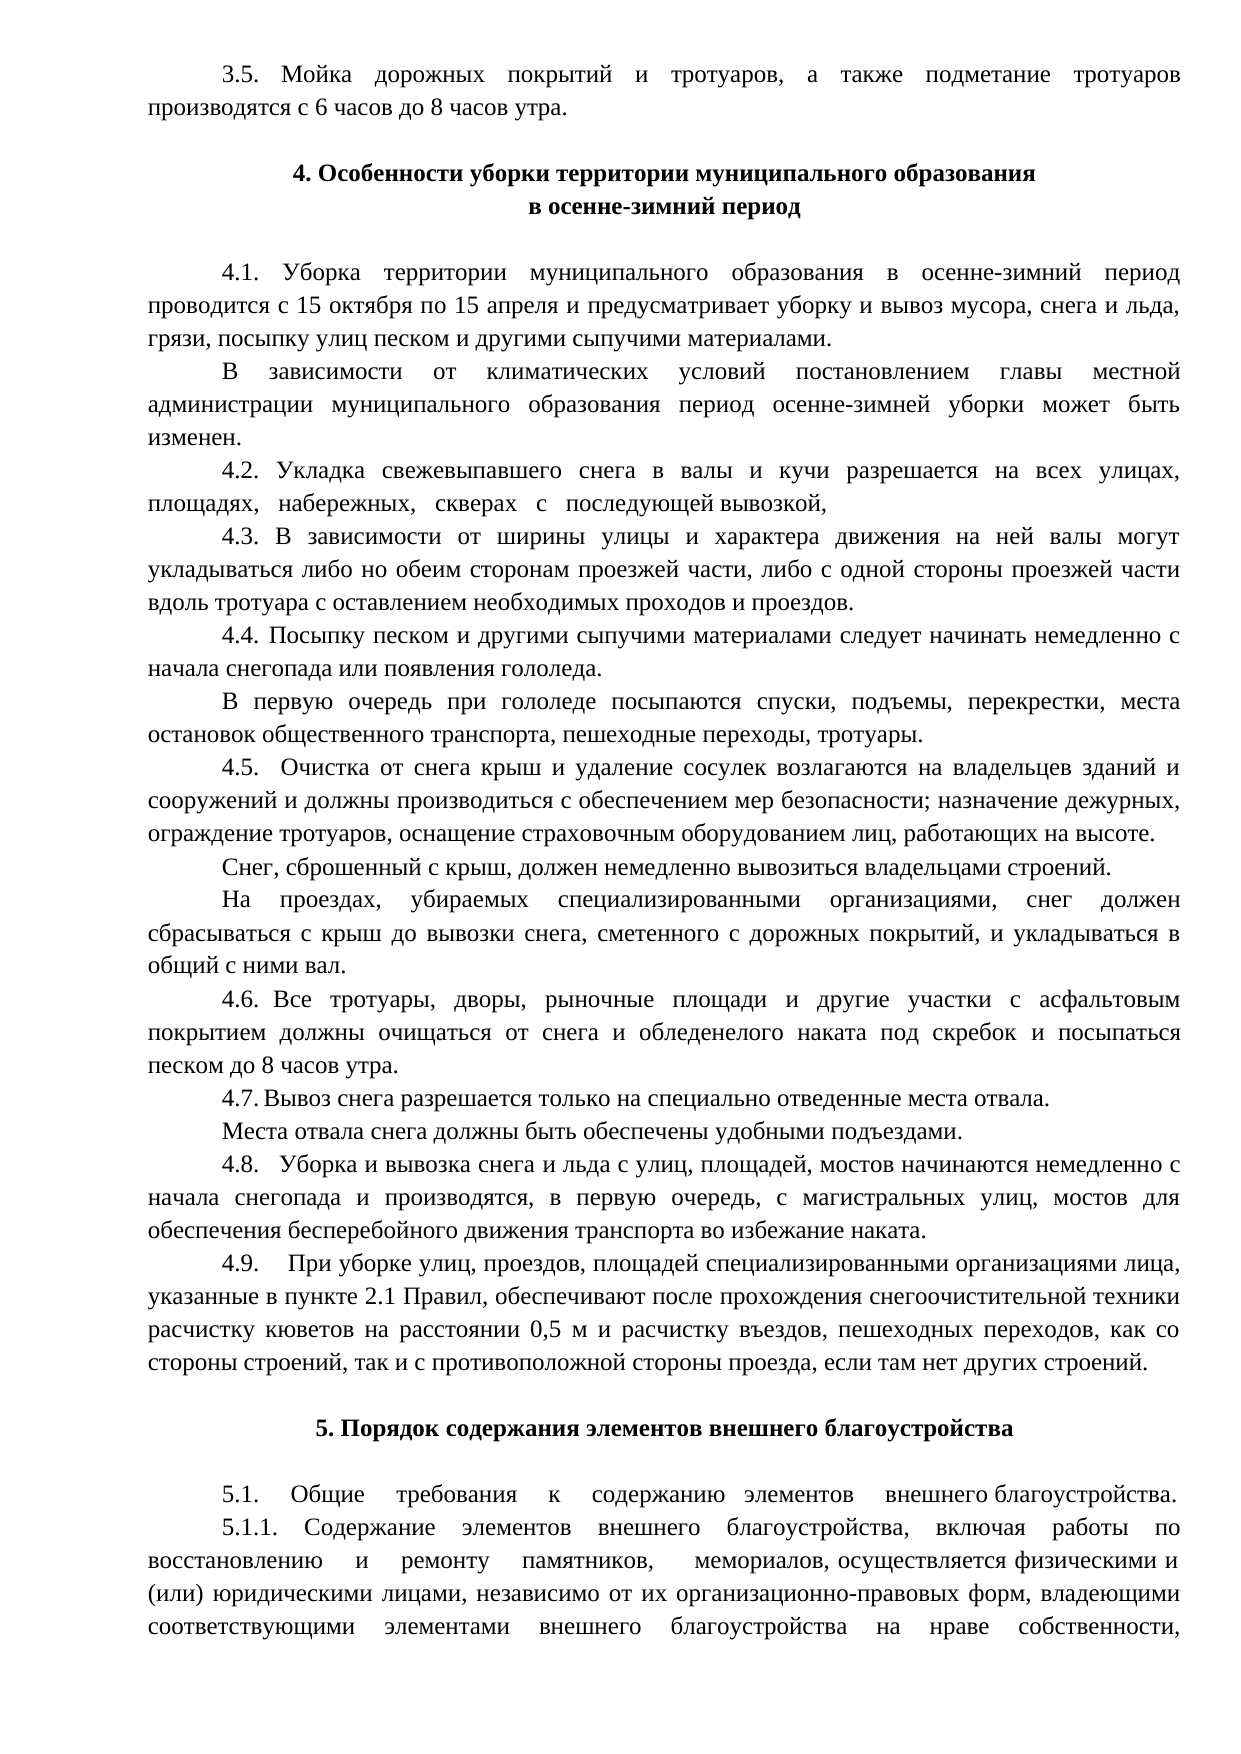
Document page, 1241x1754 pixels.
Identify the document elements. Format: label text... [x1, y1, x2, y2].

text 4.8. Уборка и вывозка снега и льда с улиц, площадей, мостов начинаются немедленно с начала снегопада и производятся, в первую очередь, с магистральных улиц, мостов для обеспечения бесперебойного движения транспорта во избежание наката. [148, 1149, 1181, 1243]
text 4.7. Вывоз снега разрешается только на специально отведенные места отвала. [148, 1083, 1181, 1111]
text 4.9. При уборке улиц, проездов, площадей специализированными организациями лица, указанные в пункте 2.1 Правил, обеспечивают после прохождения снегоочистительной техники расчистку кюветов на расстоянии и расчистку въездов, пешеходных переходов, как со стороны строений, так и с противоположной стороны проезда, если там нет других строений. [148, 1248, 1181, 1376]
text 5.1. Общие требования к содержанию элементов внешнего благоустройства. [148, 1479, 1181, 1508]
text В первую очередь при гололеде посыпаются спуски, подъемы, перекрестки, места остановок общественного транспорта, пешеходные переходы, тротуары. [148, 686, 1181, 748]
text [148, 1512, 1181, 1640]
list Мойка дорожных покрытий и тротуаров, а также подметание тротуаров производятся с 6 часов до 8 часов утра. [148, 59, 1181, 121]
text 5. Порядок содержания элементов внешнего благоустройства [148, 1413, 1181, 1442]
text 4. Особенности уборки территории муниципального образования [148, 158, 1181, 187]
text 4.4. Посыпку песком и другими сыпучими материалами следует начинать немедленно с начала снегопада или появления гололеда. [148, 620, 1181, 682]
text в осенне-зимний период [148, 191, 1181, 220]
text 4.5. Очистка от снега крыш и удаление сосулек возлагаются на владельцев зданий и сооружений и должны производиться с обеспечением мер безопасности; назначение дежурных, ограждение тротуаров, оснащение страховочным оборудованием лиц, работающих на высоте. [148, 752, 1181, 847]
text 4.6. Все тротуары, дворы, рыночные площади и другие участки с асфальтовым покрытием должны очищаться от снега и обледенелого наката под скребок и посыпаться песком до 8 часов утра. [148, 984, 1181, 1078]
text Снег, сброшенный с крыш, должен немедленно вывозиться владельцами строений. [148, 852, 1181, 880]
text 4.3. В зависимости от ширины улицы и характера движения на ней валы могут укладываться либо но обеим сторонам проезжей части, либо с одной стороны проезжей части вдоль тротуара с оставлением необходимых проходов и проездов. [148, 521, 1181, 616]
text 4.1. Уборка территории муниципального образования в осенне-зимний период проводится с 15 октября по 15 апреля и предусматривает уборку и вывоз мусора, снега и льда, грязи, посыпку улиц песком и другими сыпучими материалами. [148, 257, 1181, 352]
text На проездах, убираемых специализированными организациями, снег должен сбрасываться с крыш до вывозки снега, сметенного с дорожных покрытий, и укладываться в общий с ними вал. [148, 884, 1181, 979]
text 4.2. Укладка свежевыпавшего снега в валы и кучи разрешается на всех улицах, площадях, набережных, скверах с последующей вывозкой, [148, 455, 1181, 517]
text В зависимости от климатических условий постановлением главы местной администрации муниципального образования период осенне-зимней уборки может быть изменен. [148, 356, 1181, 451]
text Места отвала снега должны быть обеспечены удобными подъездами. [148, 1116, 1181, 1144]
